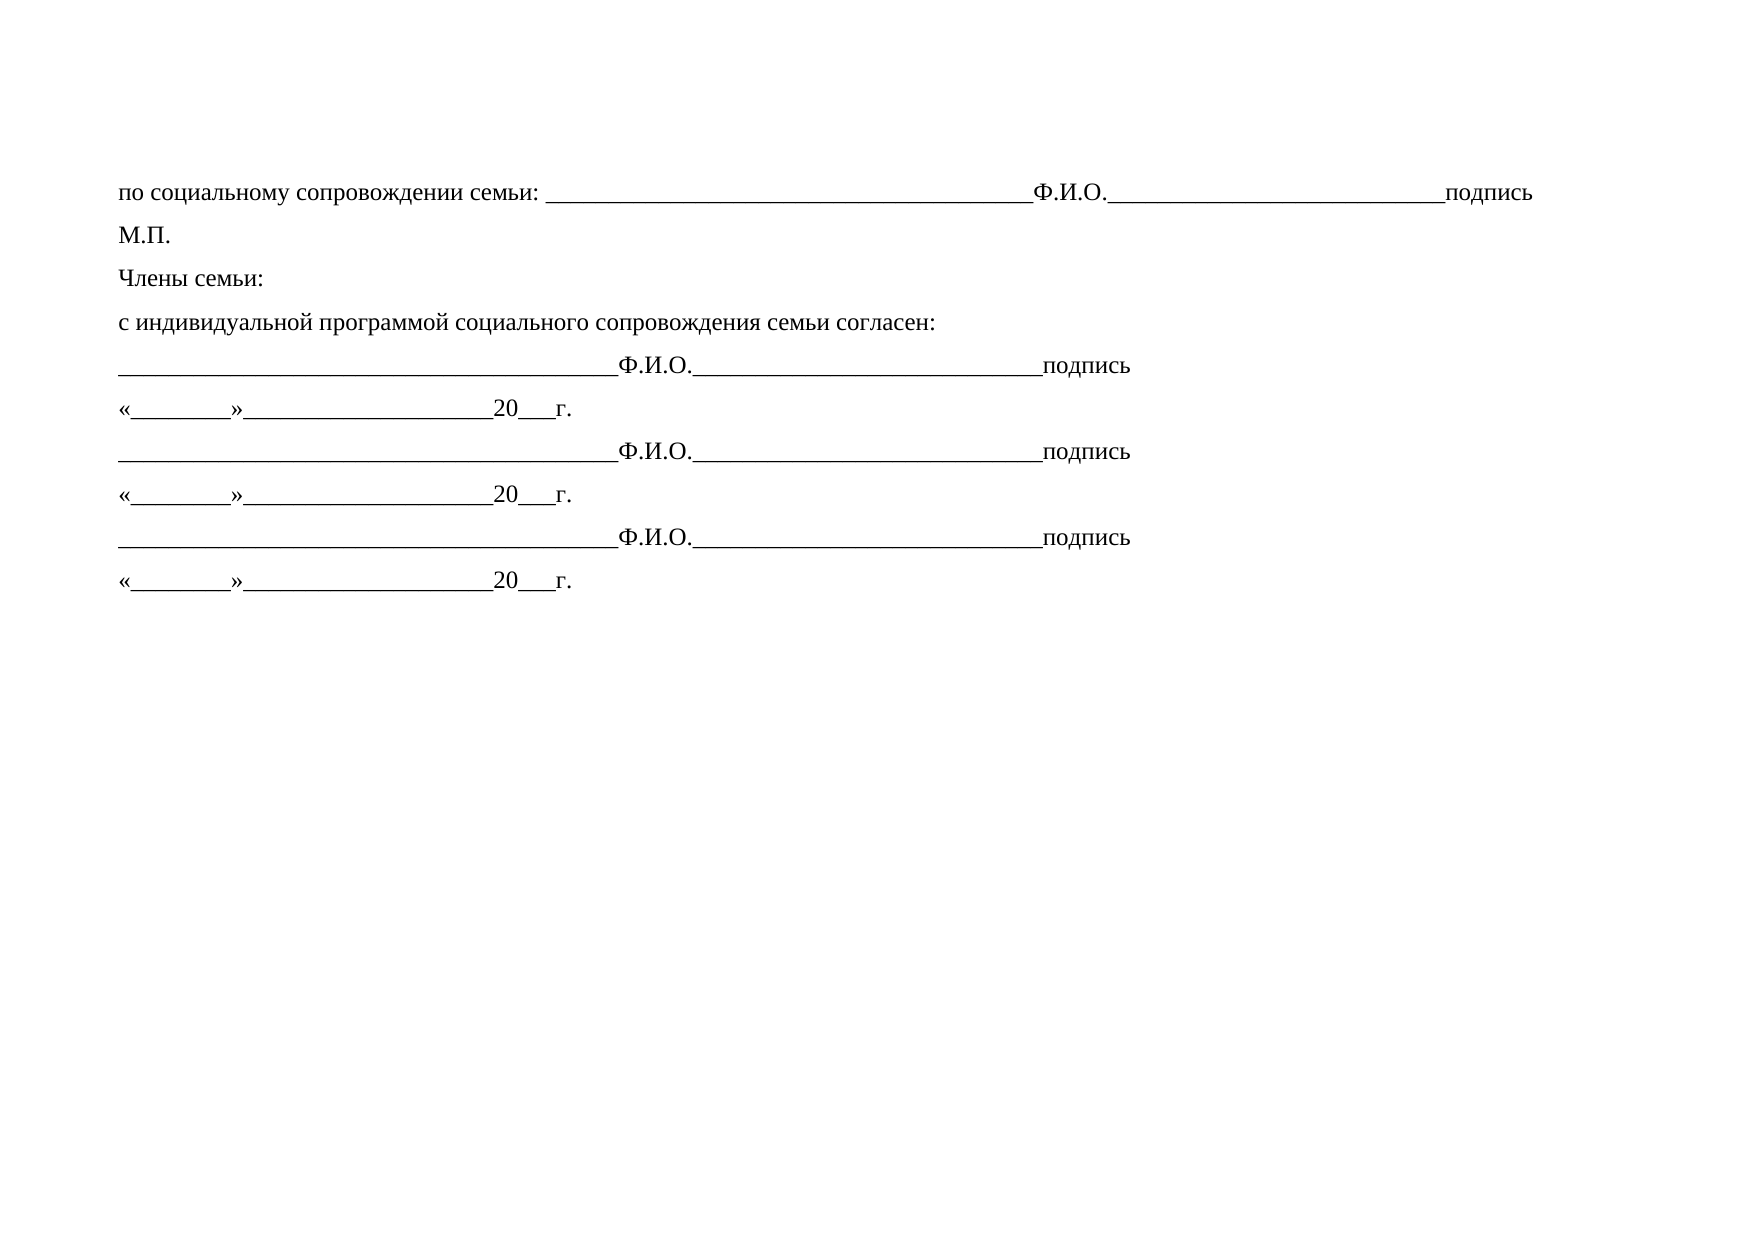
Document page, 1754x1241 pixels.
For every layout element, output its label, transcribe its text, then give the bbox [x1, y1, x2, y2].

text М.П. [118, 220, 1636, 249]
text «________»____________________20___г. [118, 565, 1636, 594]
text «________»____________________20___г. [118, 393, 1636, 422]
text Члены семьи: [118, 263, 1636, 292]
text по социальному сопровождении семьи: _______________________________________Ф.И.О.___________________________подпись [118, 177, 1636, 206]
text ________________________________________Ф.И.О.____________________________подпись [118, 522, 1636, 551]
text «________»____________________20___г. [118, 479, 1636, 508]
text с индивидуальной программой социального сопровождения семьи согласен: [118, 307, 1636, 335]
text ________________________________________Ф.И.О.____________________________подпись [118, 350, 1636, 378]
text ________________________________________Ф.И.О.____________________________подпись [118, 436, 1636, 465]
